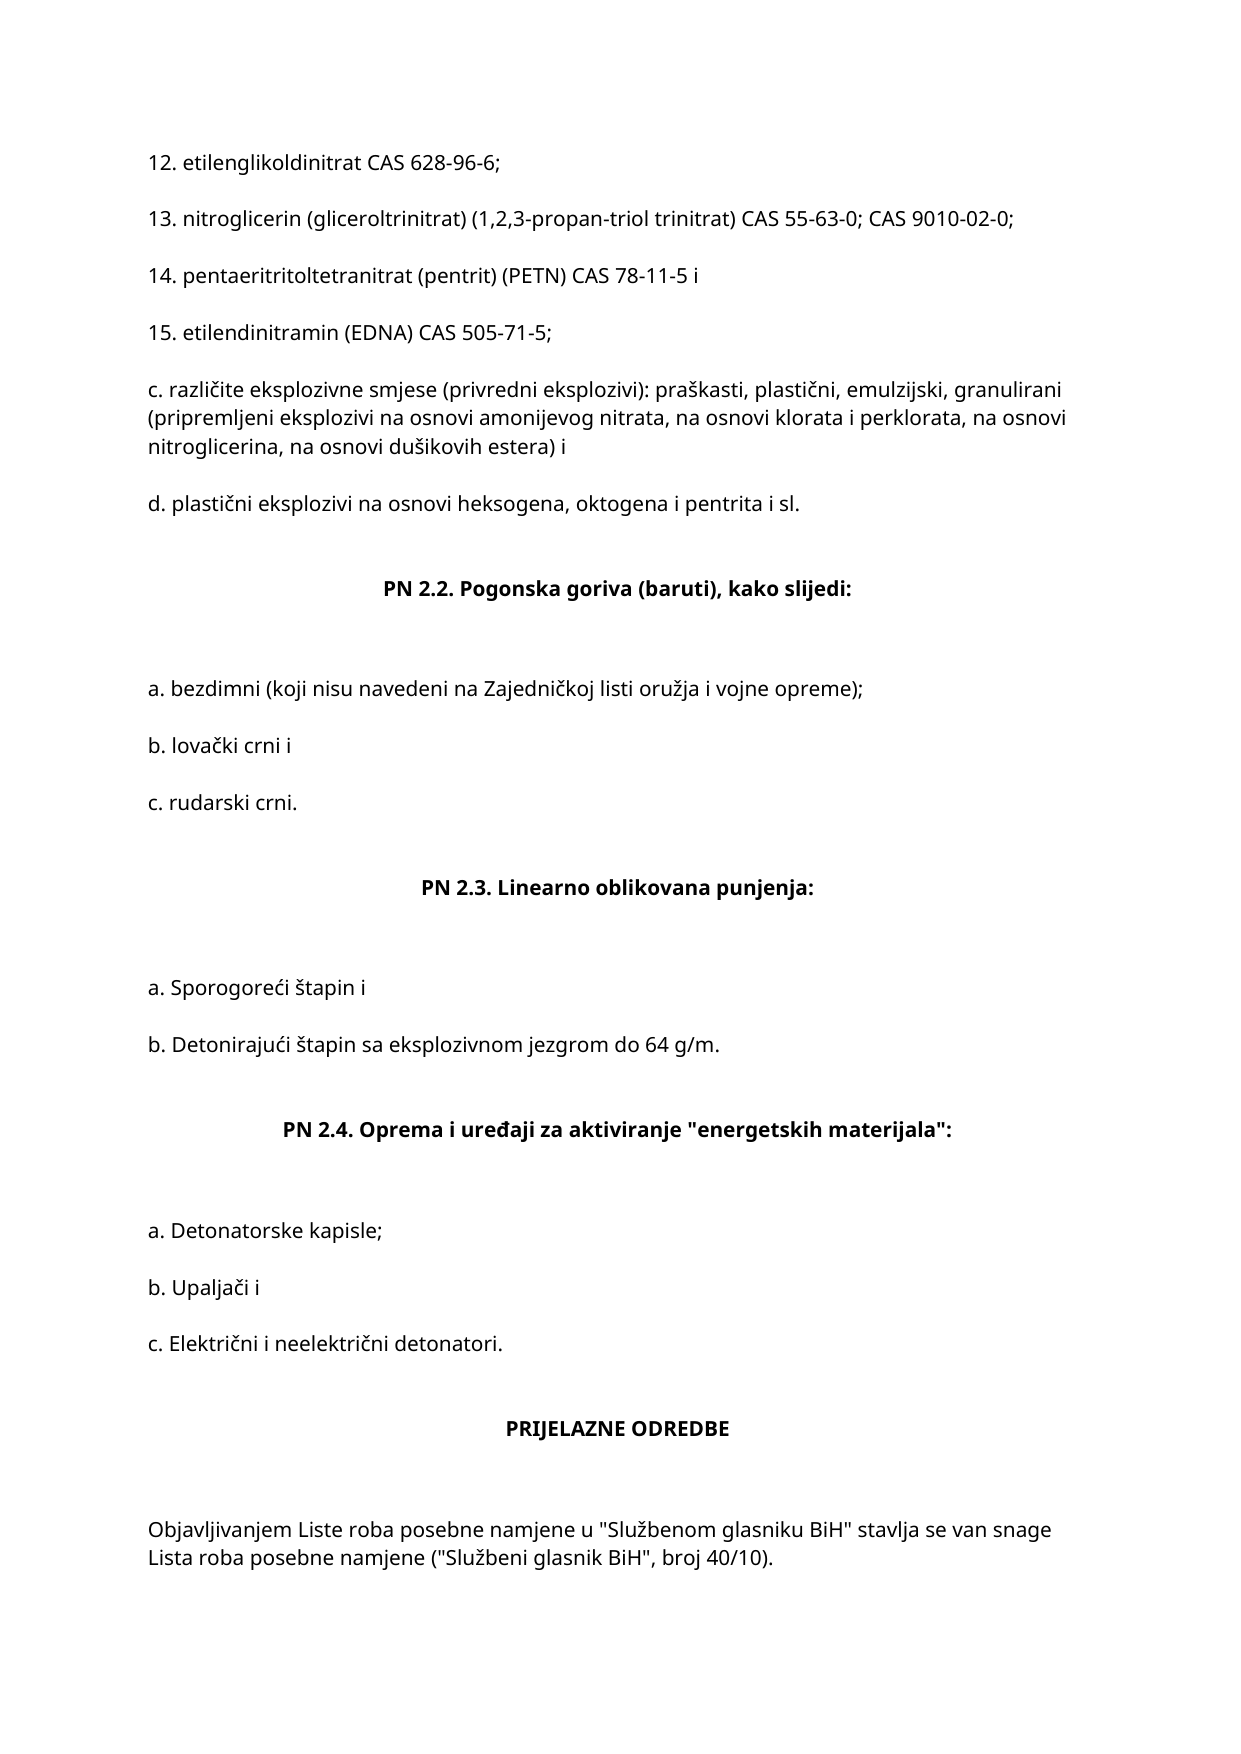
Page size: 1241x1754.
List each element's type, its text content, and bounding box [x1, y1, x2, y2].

text a. bezdimni (koji nisu navedeni na Zajedničkoj listi oružja i vojne opreme); b. lovački crni i c. rudarski crni. [148, 674, 1093, 873]
text a. Detonatorske kapisle; b. Upaljači i c. Električni i neelektrični detonatori. [148, 1216, 1093, 1414]
text a. Sporogoreći štapin i b. Detonirajući štapin sa eksplozivnom jezgrom do 64 g/m. [148, 973, 1093, 1115]
text PN 2.2. Pogonska goriva (baruti), kako slijedi: [148, 574, 1093, 659]
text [148, 148, 1093, 574]
text PN 2.4. Oprema i uređaji za aktiviranje "energetskih materijala": [148, 1115, 1093, 1200]
text PRIJELAZNE ODREDBE [148, 1414, 1093, 1499]
text Objavljivanjem Liste roba posebne namjene u "Službenom glasniku BiH" stavlja se van snage Lista roba posebne namjene ("Službeni glasnik BiH", broj 40/10). [148, 1515, 1093, 1600]
text PN 2.3. Linearno oblikovana punjenja: [148, 873, 1093, 958]
